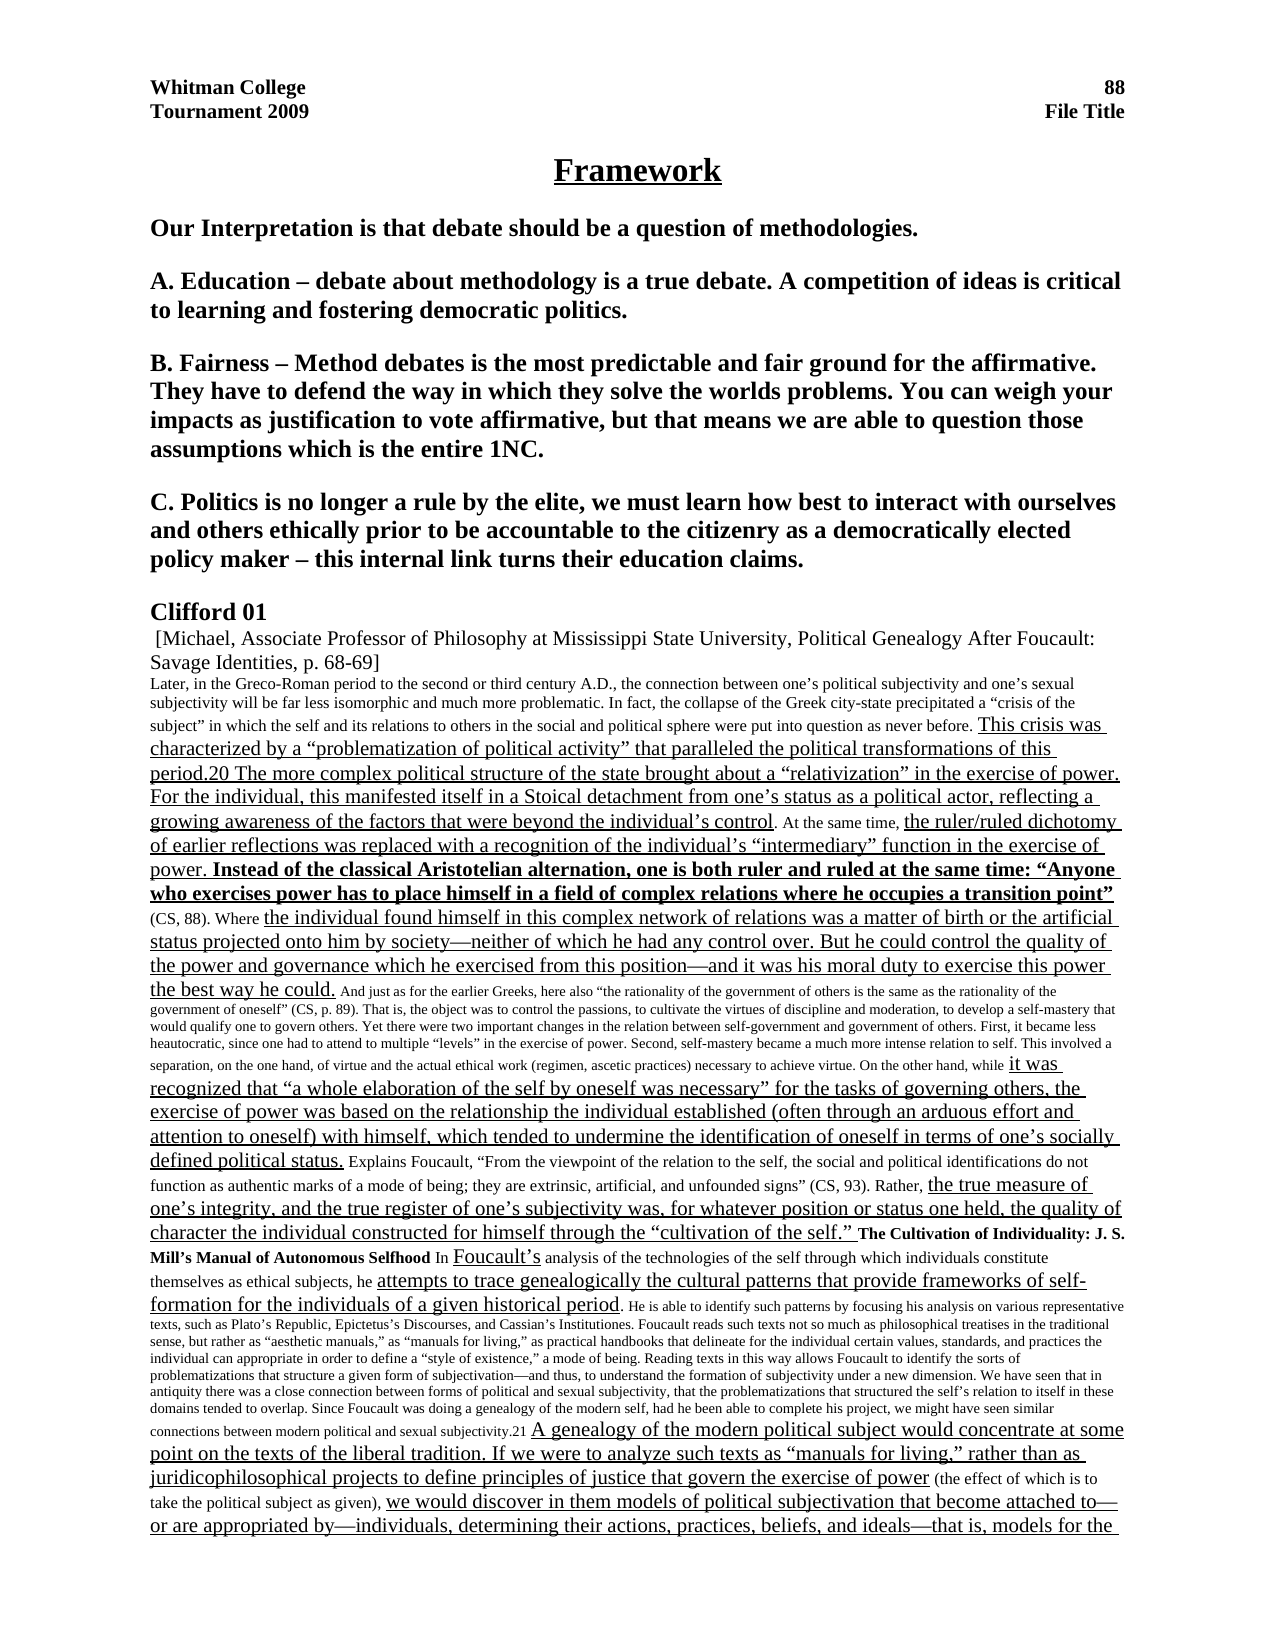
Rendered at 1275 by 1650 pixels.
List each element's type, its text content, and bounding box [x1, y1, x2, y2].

title Framework [150, 150, 1125, 188]
text Our Interpretation is that debate should be a question of methodologies. [150, 213, 1125, 242]
text Clifford 01 [150, 597, 1125, 626]
text A. Education – debate about methodology is a true debate. A competition of ideas is critical to learning and fostering democratic politics. [150, 266, 1125, 324]
text B. Fairness – Method debates is the most predictable and fair ground for the affirmative. They have to defend the way in which they solve the worlds problems. You can weigh your impacts as justification to vote affirmative, but that means we are able to question those assumptions which is the entire 1NC. [150, 348, 1125, 463]
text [150, 674, 1125, 1537]
text [Michael, Associate Professor of Philosophy at Mississippi State University, Political Genealogy After Foucault: Savage Identities, p. 68-69] [150, 626, 1125, 674]
text C. Politics is no longer a rule by the elite, we must learn how best to interact with ourselves and others ethically prior to be accountable to the citizenry as a democratically elected policy maker – this internal link turns their education claims. [150, 487, 1125, 573]
